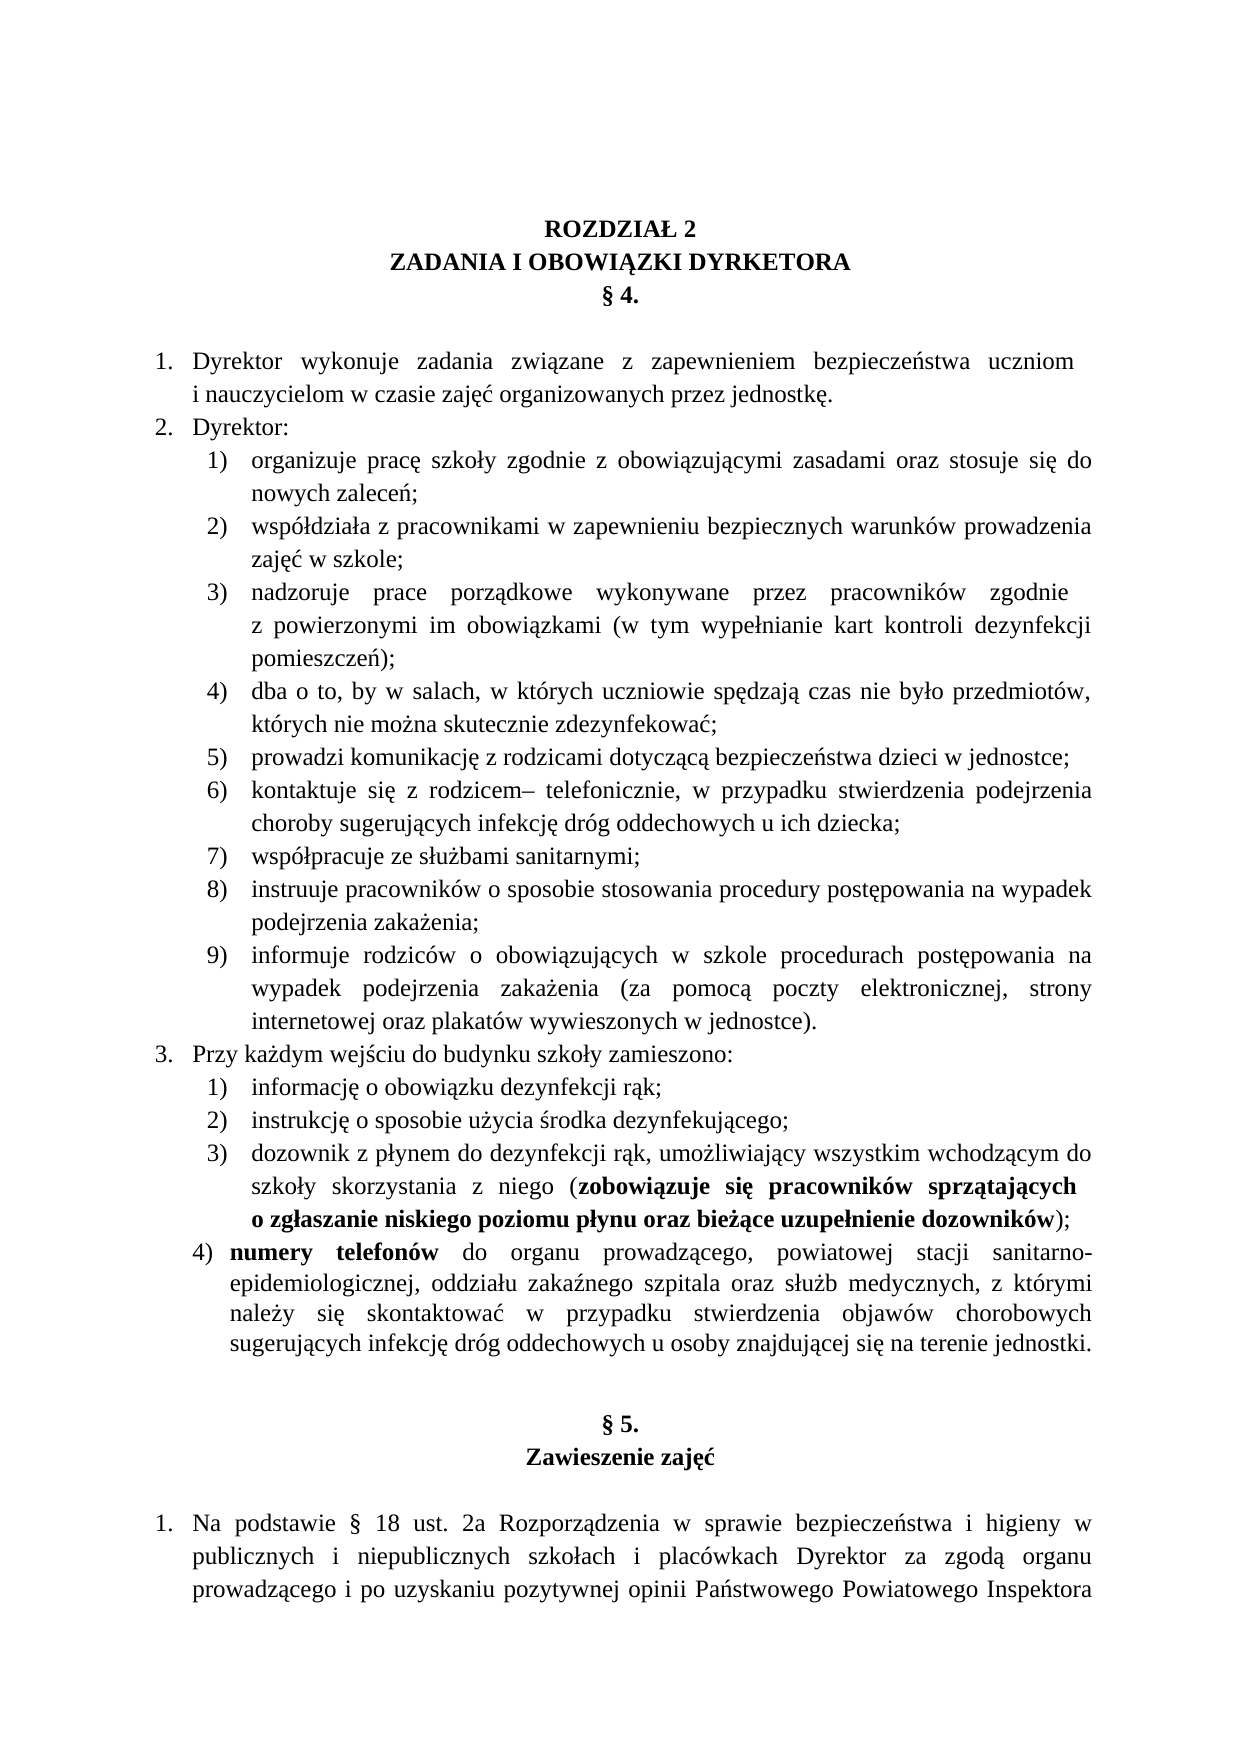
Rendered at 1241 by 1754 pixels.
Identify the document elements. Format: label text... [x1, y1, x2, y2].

list współdziała z pracownikami w zapewnieniu bezpiecznych warunków prowadzenia zajęć w szkole; [207, 511, 1093, 573]
text ROZDZIAŁ 2 [148, 214, 1093, 242]
list Dyrektor wykonuje zadania związane z zapewnieniem bezpieczeństwa uczniom i nauczycielom w czasie zajęć organizowanych przez jednostkę. [154, 346, 1093, 407]
list Przy każdym wejściu do budynku szkoły zamieszono: [154, 1039, 1093, 1068]
list dba o to, by w salach, w których uczniowie spędzają czas nie było przedmiotów, których nie można skutecznie zdezynfekować; [207, 676, 1093, 738]
list instruuje pracowników o sposobie stosowania procedury postępowania na wypadek podejrzenia zakażenia; [207, 874, 1093, 936]
list informację o obowiązku dezynfekcji rąk; [207, 1072, 1093, 1101]
text § 4. [148, 280, 1093, 308]
text § 5. [148, 1409, 1093, 1437]
list instrukcję o sposobie użycia środka dezynfekującego; [207, 1105, 1093, 1134]
list prowadzi komunikację z rodzicami dotyczącą bezpieczeństwa dzieci w jednostce; [207, 742, 1093, 771]
list współpracuje ze służbami sanitarnymi; [207, 841, 1093, 870]
list Dyrektor: [154, 412, 1093, 441]
text Zawieszenie zajęć [148, 1442, 1093, 1470]
list numery telefonów do organu prowadzącego, powiatowej stacji sanitarno-epidemiologicznej, oddziału zakaźnego szpitala oraz służb medycznych, z którymi należy się skontaktować w przypadku stwierdzenia objawów chorobowych sugerujących infekcję dróg oddechowych u osoby znajdującej się na terenie jednostki. [192, 1237, 1093, 1357]
list nadzoruje prace porządkowe wykonywane przez pracowników zgodnie z powierzonymi im obowiązkami (w tym wypełnianie kart kontroli dezynfekcji pomieszczeń); [207, 577, 1093, 672]
list kontaktuje się z rodzicem– telefonicznie, w przypadku stwierdzenia podejrzenia choroby sugerujących infekcję dróg oddechowych u ich dziecka; [207, 775, 1093, 837]
list informuje rodziców o obowiązujących w szkole procedurach postępowania na wypadek podejrzenia zakażenia (za pomocą poczty elektronicznej, strony internetowej oraz plakatów wywieszonych w jednostce). [207, 940, 1093, 1035]
list organizuje pracę szkoły zgodnie z obowiązującymi zasadami oraz stosuje się do nowych zaleceń; [207, 445, 1093, 507]
text ZADANIA I OBOWIĄZKI DYRKETORA [148, 247, 1093, 275]
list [154, 1508, 1093, 1602]
list dozownik z płynem do dezynfekcji rąk, umożliwiający wszystkim wchodzącym do szkoły skorzystania z niego (zobowiązuje się pracowników sprzątających o zgłaszanie niskiego poziomu płynu oraz bieżące uzupełnienie dozowników); [207, 1138, 1093, 1233]
